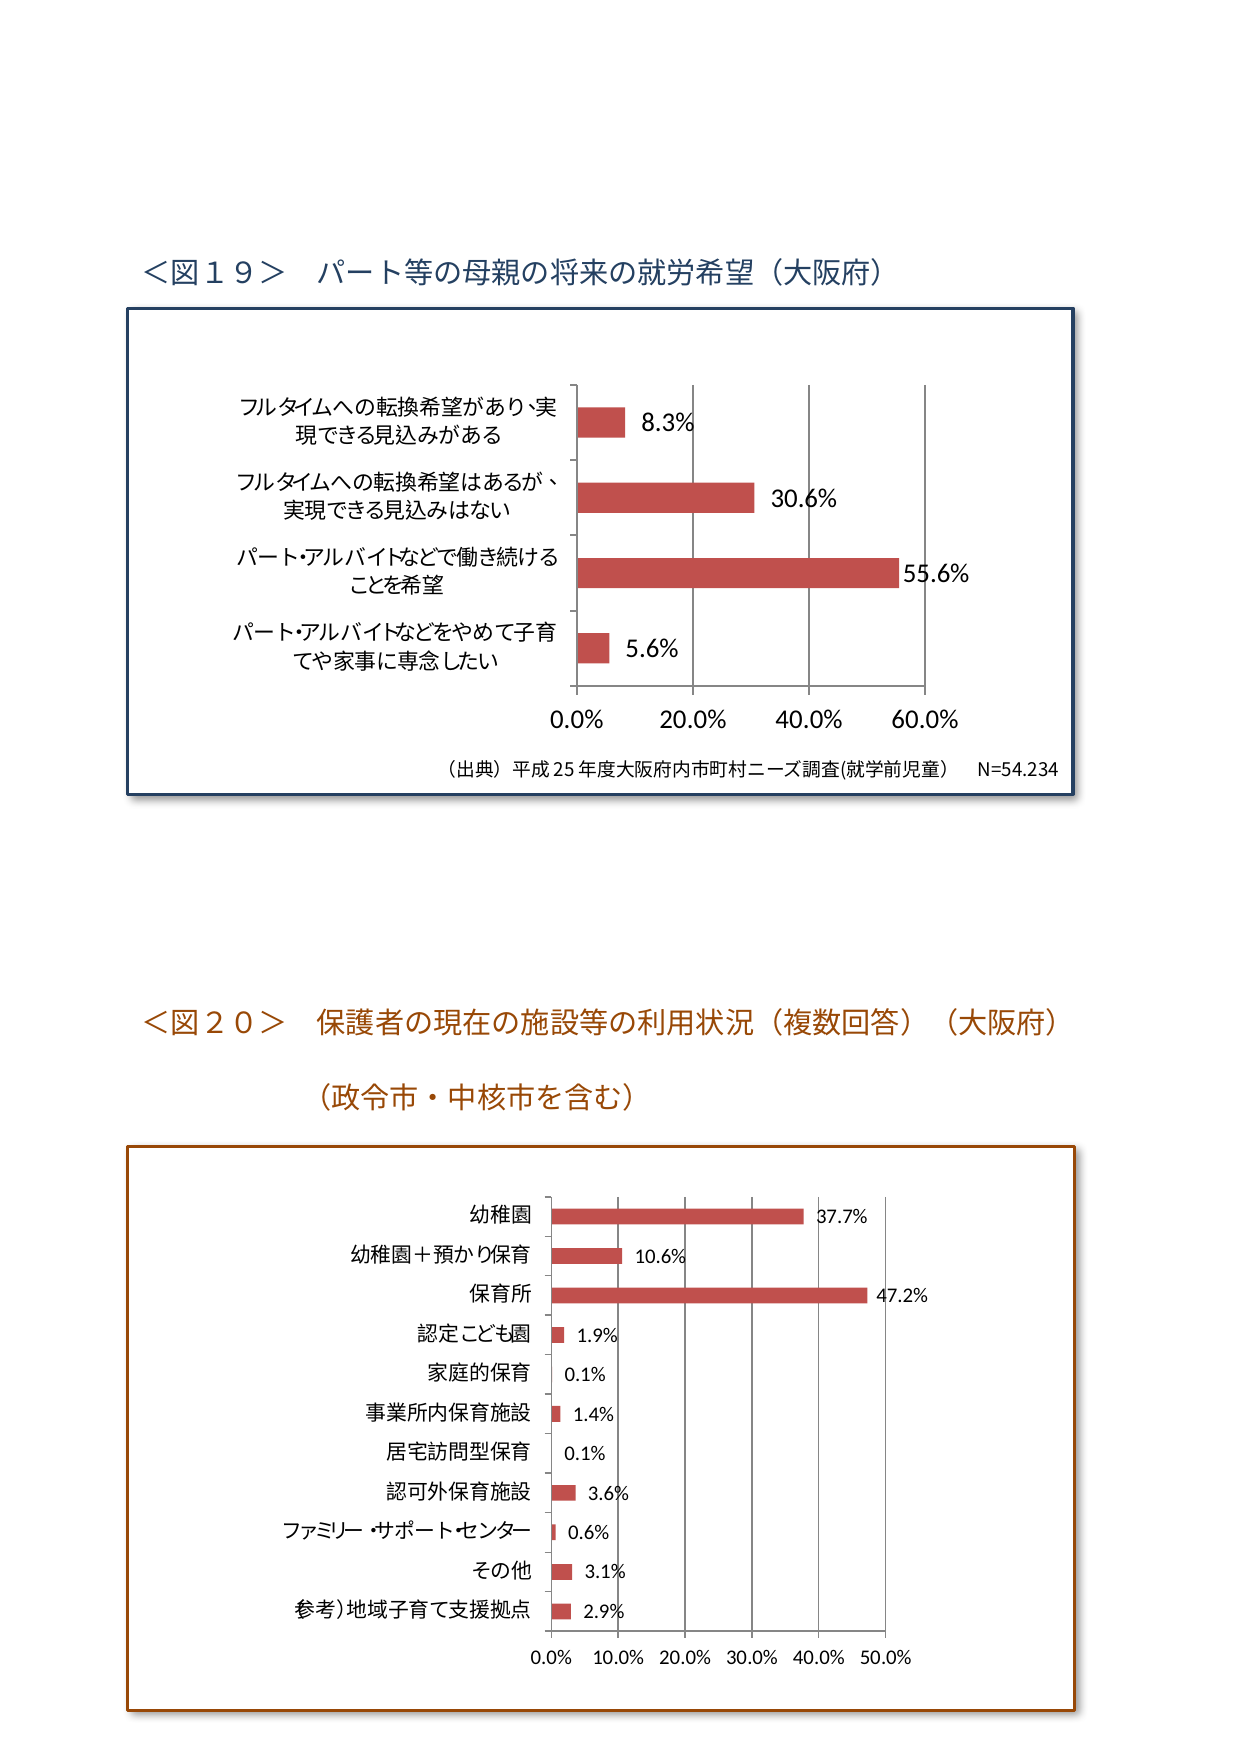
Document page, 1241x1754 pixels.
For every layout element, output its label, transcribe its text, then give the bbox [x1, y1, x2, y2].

text ＜図１９＞ パート等の母親の将来の就労希望（大阪府） [112, 233, 1128, 308]
text （政令市・中核市を含む） [112, 1058, 1128, 1133]
text ＜図２０＞ 保護者の現在の施設等の利用状況（複数回答）（大阪府） [112, 983, 1128, 1058]
